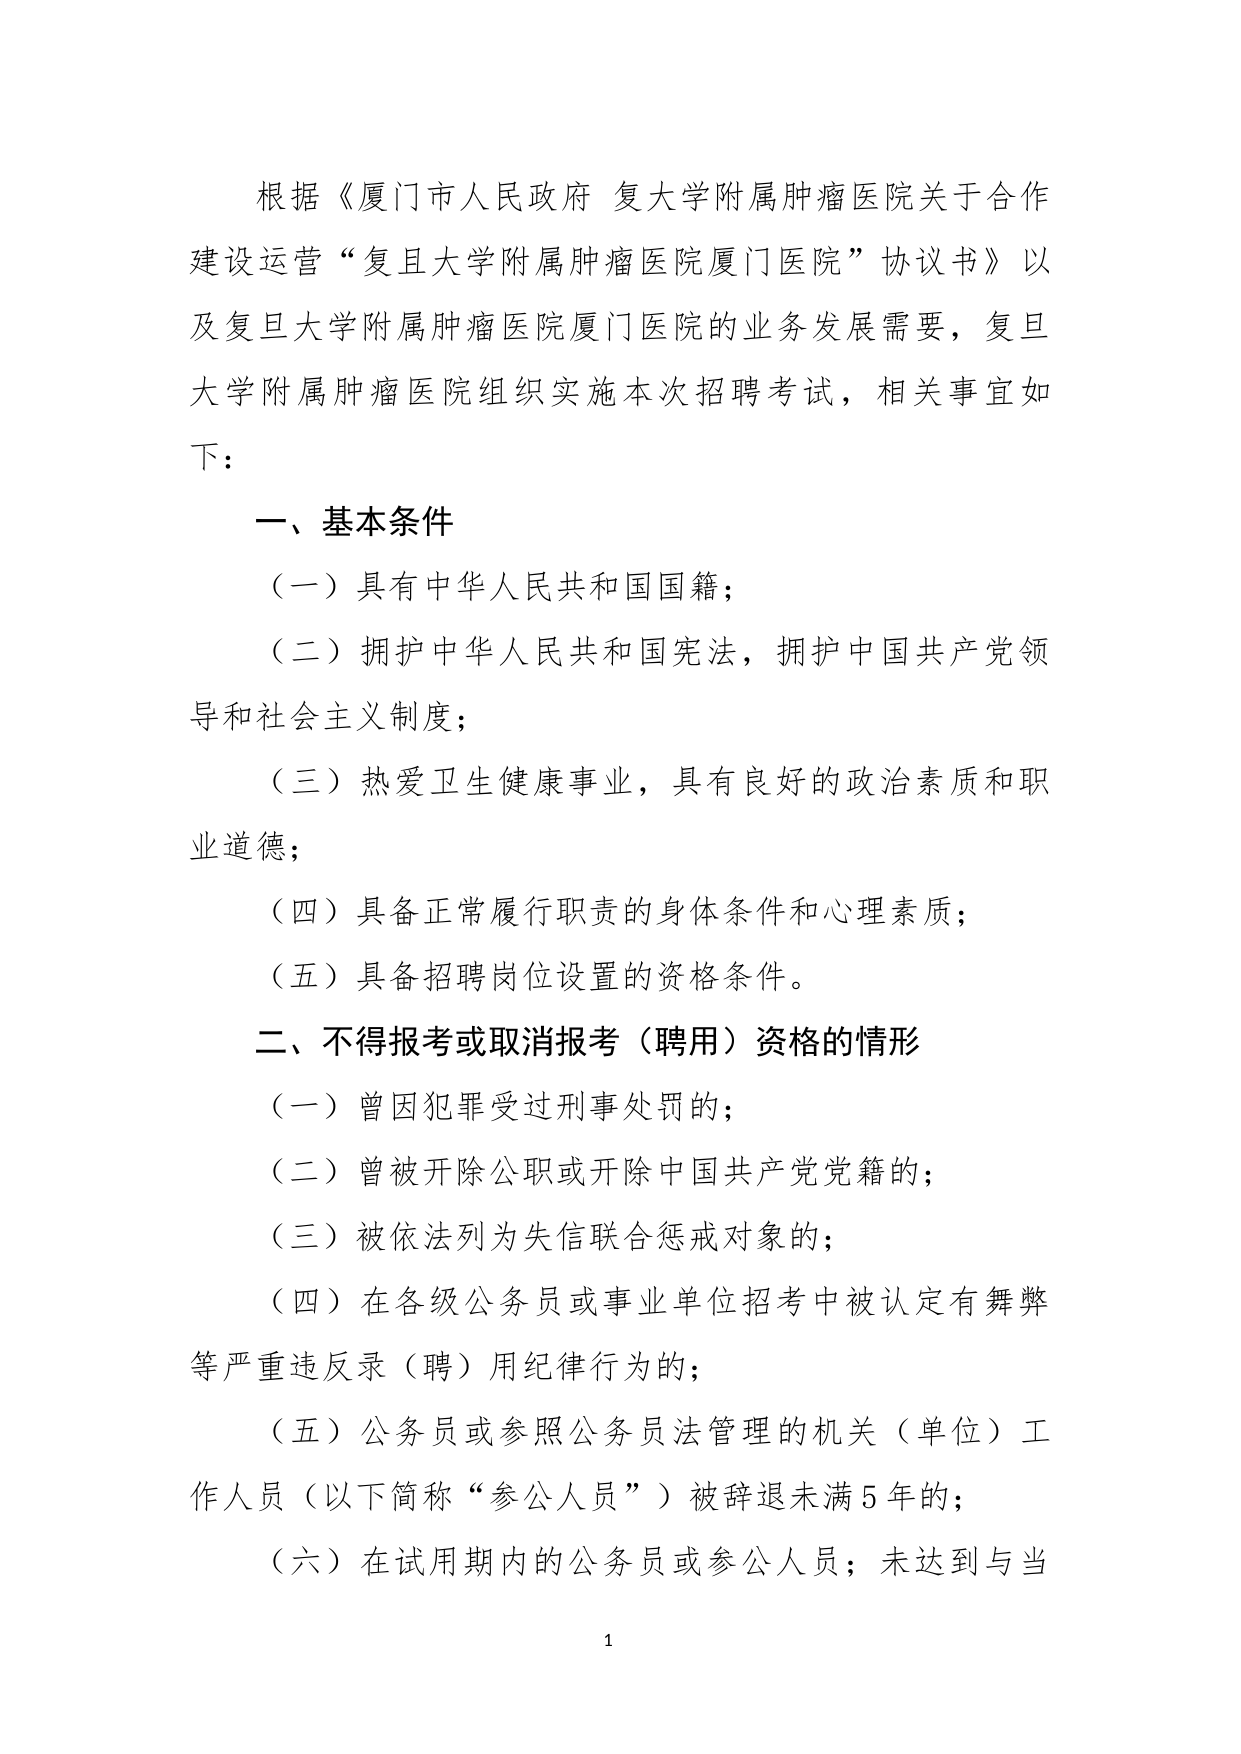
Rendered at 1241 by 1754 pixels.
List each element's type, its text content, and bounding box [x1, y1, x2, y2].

text （三）被依法列为失信联合惩戒对象的； [187, 1202, 1053, 1267]
text （四）在各级公务员或事业单位招考中被认定有舞弊等严重违反录（聘）用纪律行为的； [187, 1267, 1053, 1397]
text （一）曾因犯罪受过刑事处罚的； [187, 1072, 1053, 1137]
text （五）公务员或参照公务员法管理的机关（单位）工作人员（以下简称“参公人员”）被辞退未满5年的； [187, 1397, 1053, 1527]
text （一）具有中华人民共和国国籍； [187, 552, 1053, 617]
text 根据《厦门市人民政府 复大学附属肿瘤医院关于合作建设运营“复且大学附属肿瘤医院厦门医院”协议书》以及复旦大学附属肿瘤医院厦门医院的业务发展需要，复旦大学附属肿瘤医院组织实施本次招聘考试，相关事宜如下： [187, 162, 1053, 487]
text （三）热爱卫生健康事业，具有良好的政治素质和职业道德； [187, 747, 1053, 877]
text （二）拥护中华人民共和国宪法，拥护中国共产党领导和社会主义制度； [187, 617, 1053, 747]
text 一、基本条件 [187, 487, 1053, 552]
text （四）具备正常履行职责的身体条件和心理素质； [187, 877, 1053, 942]
text （五）具备招聘岗位设置的资格条件。 [187, 942, 1053, 1007]
text （二）曾被开除公职或开除中国共产党党籍的； [187, 1137, 1053, 1202]
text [187, 1527, 1053, 1592]
text 二、不得报考或取消报考（聘用）资格的情形 [187, 1007, 1053, 1072]
